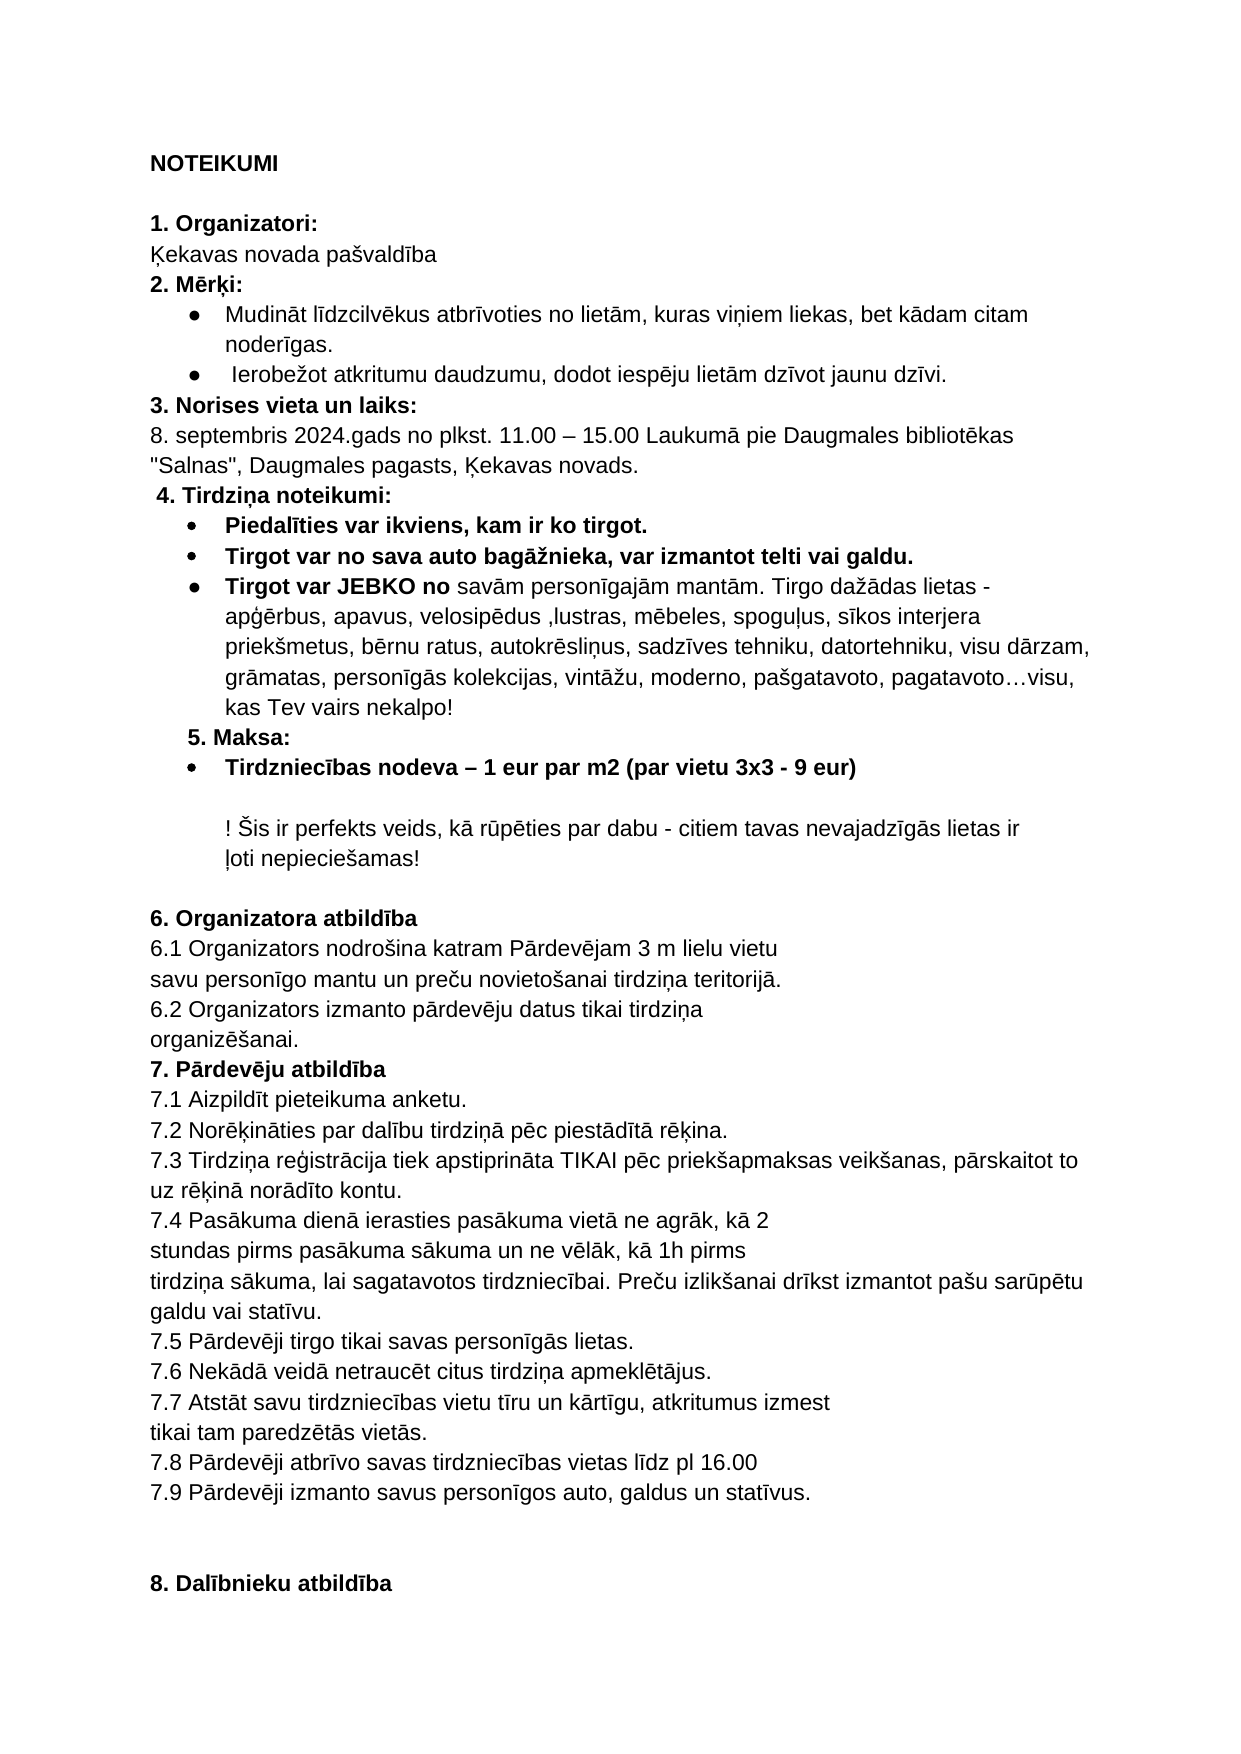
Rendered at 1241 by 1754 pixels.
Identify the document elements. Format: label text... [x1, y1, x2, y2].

text Ķekavas novada pašvaldība [150, 241, 1090, 267]
text 5. Maksa: [187, 724, 1090, 750]
text 7.6 Nekādā veidā netraucēt citus tirdziņa apmeklētājus. [150, 1358, 1090, 1385]
list Piedalīties var ikviens, kam ir ko tirgot. [187, 512, 1090, 539]
text 6.1 Organizators nodrošina katram Pārdevējam 3 m lielu vietu [150, 935, 1090, 962]
text 7.4 Pasākuma dienā ierasties pasākuma vietā ne agrāk, kā 2 [150, 1207, 1090, 1234]
text 2. Mērķi: [150, 271, 1090, 297]
text 7.3 Tirdziņa reģistrācija tiek apstiprināta TIKAI pēc priekšapmaksas veikšanas, pārskaitot to uz rēķinā norādīto kontu. [150, 1147, 1090, 1203]
text 6.2 Organizators izmanto pārdevēju datus tikai tirdziņa [150, 996, 1090, 1022]
text NOTEIKUMI [150, 150, 1090, 176]
text tikai tam paredzētās vietās. [150, 1419, 1090, 1445]
text ļoti nepieciešamas! [150, 845, 1090, 871]
list Mudināt līdzcilvēkus atbrīvoties no lietām, kuras viņiem liekas, bet kādam citam noderīgas. [187, 301, 1090, 358]
text 7.2 Norēķināties par dalību tirdziņā pēc piestādītā rēķina. [150, 1117, 1090, 1143]
text 7.9 Pārdevēji izmanto savus personīgos auto, galdus un statīvus. [150, 1479, 1090, 1506]
text 1. Organizatori: [150, 210, 1090, 237]
text 7.7 Atstāt savu tirdzniecības vietu tīru un kārtīgu, atkritumus izmest [150, 1388, 1090, 1415]
text 3. Norises vieta un laiks: [150, 392, 1090, 418]
text organizēšanai. [150, 1026, 1090, 1052]
list Tirgot var JEBKO no savām personīgajām mantām. Tirgo dažādas lietas - apģērbus, apavus, velosipēdus ,lustras, mēbeles, spoguļus, sīkos interjera priekšmetus, bērnu ratus, autokrēsliņus, sadzīves tehniku, datortehniku, visu dārzam, grāmatas, personīgās kolekcijas, vintāžu, moderno, pašgatavoto, pagatavoto…visu, kas Tev vairs nekalpo! [187, 573, 1090, 720]
text 6. Organizatora atbildība [150, 905, 1090, 932]
text 7.8 Pārdevēji atbrīvo savas tirdzniecības vietas līdz pl 16.00 [150, 1449, 1090, 1475]
text 8. Dalībnieku atbildība [150, 1570, 1090, 1596]
list Ierobežot atkritumu daudzumu, dodot iespēju lietām dzīvot jaunu dzīvi. [187, 361, 1090, 388]
text 8. septembris 2024.gads no plkst. 11.00 – 15.00 Laukumā pie Daugmales bibliotēkas "Salnas", Daugmales pagasts, Ķekavas novads. [150, 422, 1090, 478]
text 7.1 Aizpildīt pieteikuma anketu. [150, 1086, 1090, 1113]
text 7.5 Pārdevēji tirgo tikai savas personīgās lietas. [150, 1328, 1090, 1354]
text 7. Pārdevēju atbildība [150, 1056, 1090, 1083]
text savu personīgo mantu un preču novietošanai tirdziņa teritorijā. [150, 966, 1090, 992]
list Tirgot var no sava auto bagāžnieka, var izmantot telti vai galdu. [187, 543, 1090, 569]
text tirdziņa sākuma, lai sagatavotos tirdzniecībai. Preču izlikšanai drīkst izmantot pašu sarūpētu galdu vai statīvu. [150, 1268, 1090, 1324]
text ! Šis ir perfekts veids, kā rūpēties par dabu - citiem tavas nevajadzīgās lietas ir [225, 814, 1090, 841]
text stundas pirms pasākuma sākuma un ne vēlāk, kā 1h pirms [150, 1237, 1090, 1264]
text 4. Tirdziņa noteikumi: [150, 482, 1090, 509]
list Tirdzniecības nodeva – 1 eur par m2 (par vietu 3x3 - 9 eur) [187, 754, 1090, 781]
